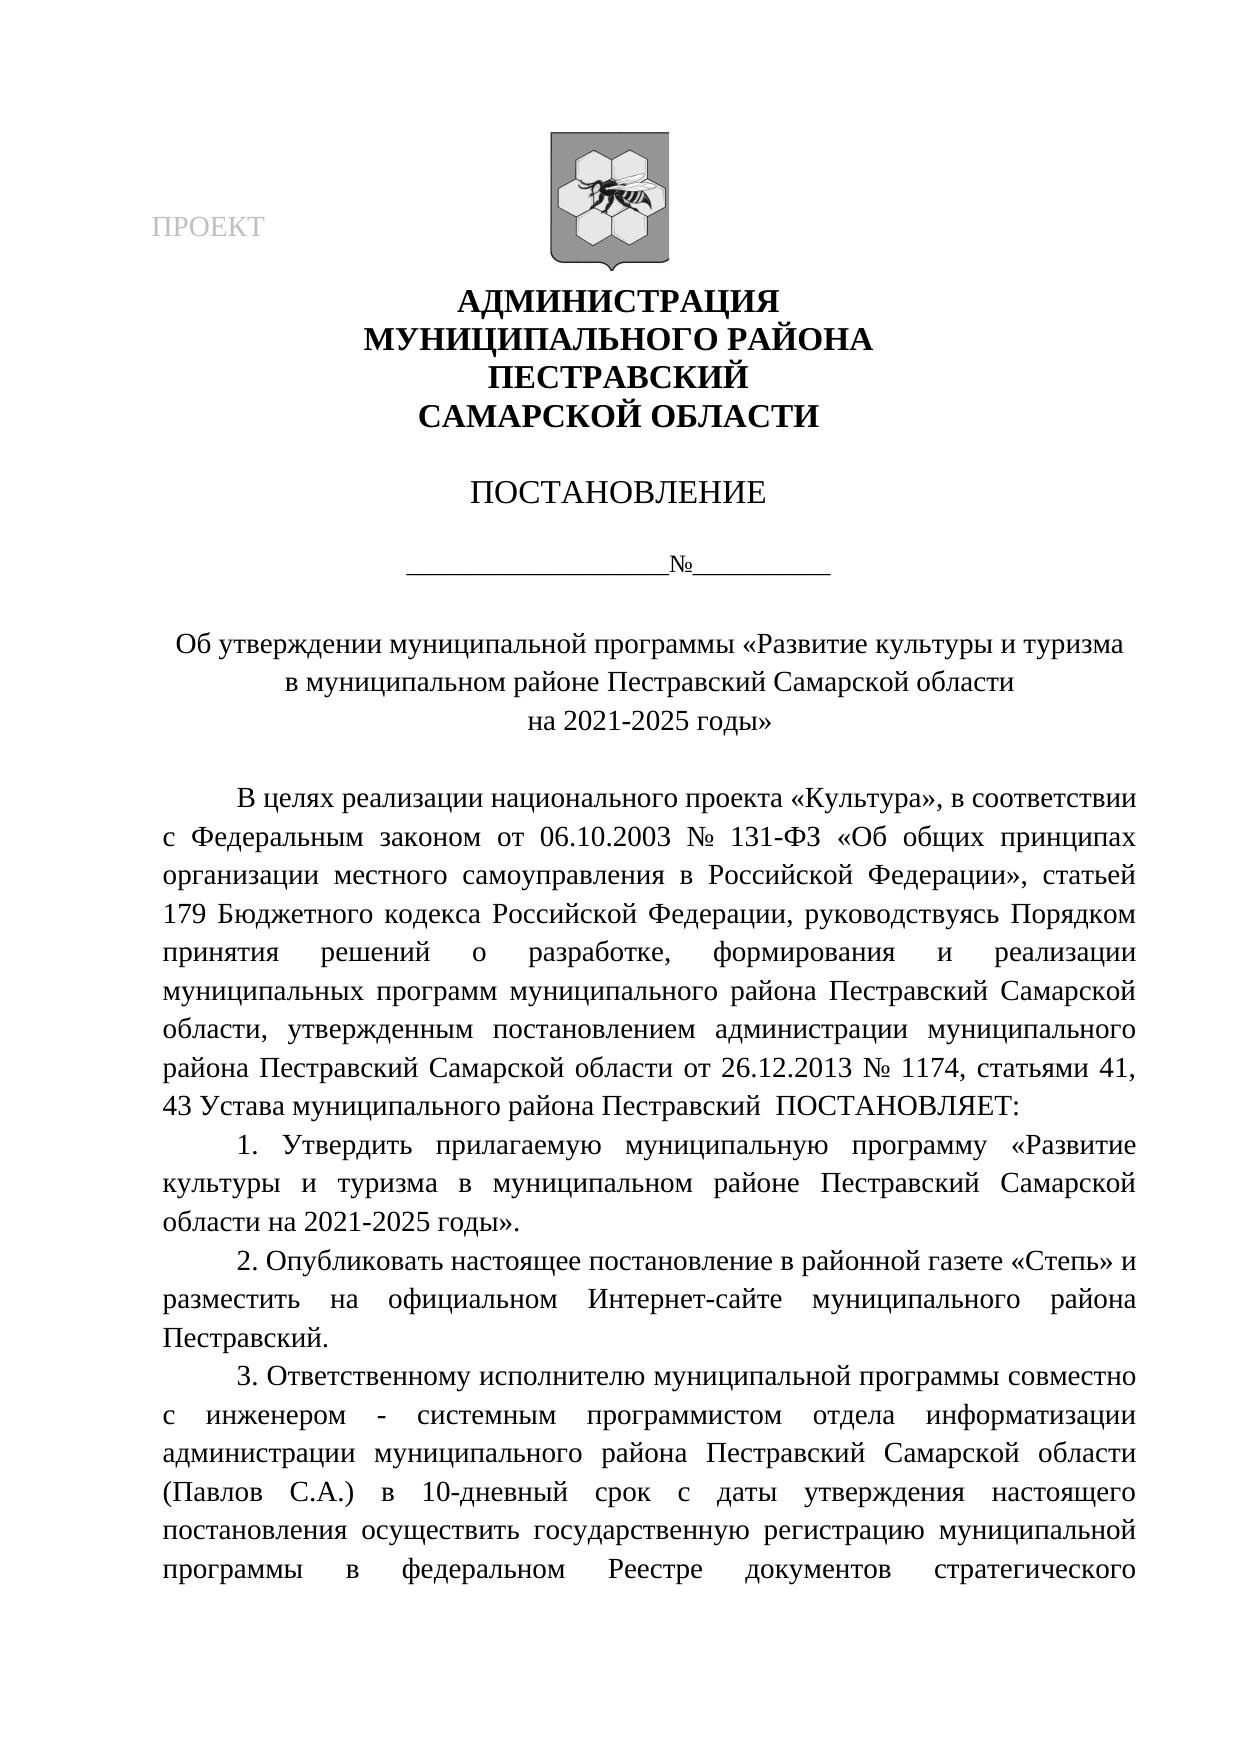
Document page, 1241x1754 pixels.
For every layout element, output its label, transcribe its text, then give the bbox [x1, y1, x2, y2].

text В целях реализации национального проекта «Культура», в соответствии с Федеральным законом от 06.10.2003 № 131-ФЗ «Об общих принципах организации местного самоуправления в Российской Федерации», статьей 179 Бюджетного кодекса Российской Федерации, руководствуясь Порядком принятия решений о разработке, формирования и реализации муниципальных программ муниципального района Пестравский Самарской области, утвержденным постановлением администрации муниципального района Пестравский Самарской области от 26.12.2013 № 1174, статьями 41, 43 Устава муниципального района Пестравский ПОСТАНОВЛЯЕТ: [162, 780, 1137, 1122]
text 1. Утвердить прилагаемую муниципальную программу «Развитие культуры и туризма в муниципальном районе Пестравский Самарской области на 2021-2025 годы». [162, 1127, 1137, 1238]
table_header ПРОЕКТ АДМИНИСТРАЦИЯ МУНИЦИПАЛЬНОГО РАЙОНА ПЕСТРАВСКИЙ САМАРСКОЙ ОБЛАСТИ ПОСТАНОВЛЕНИЕ _____________________№___________ [140, 118, 1096, 626]
text 2. Опубликовать настоящее постановление в районной газете «Степь» и разместить на официальном Интернет-сайте муниципального района Пестравский. [162, 1243, 1137, 1353]
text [162, 1358, 1137, 1584]
text на 2021-2025 годы» [162, 703, 1137, 737]
text Об утверждении муниципальной программы «Развитие культуры и туризма в муниципальном районе Пестравский Самарской области [162, 626, 1137, 698]
